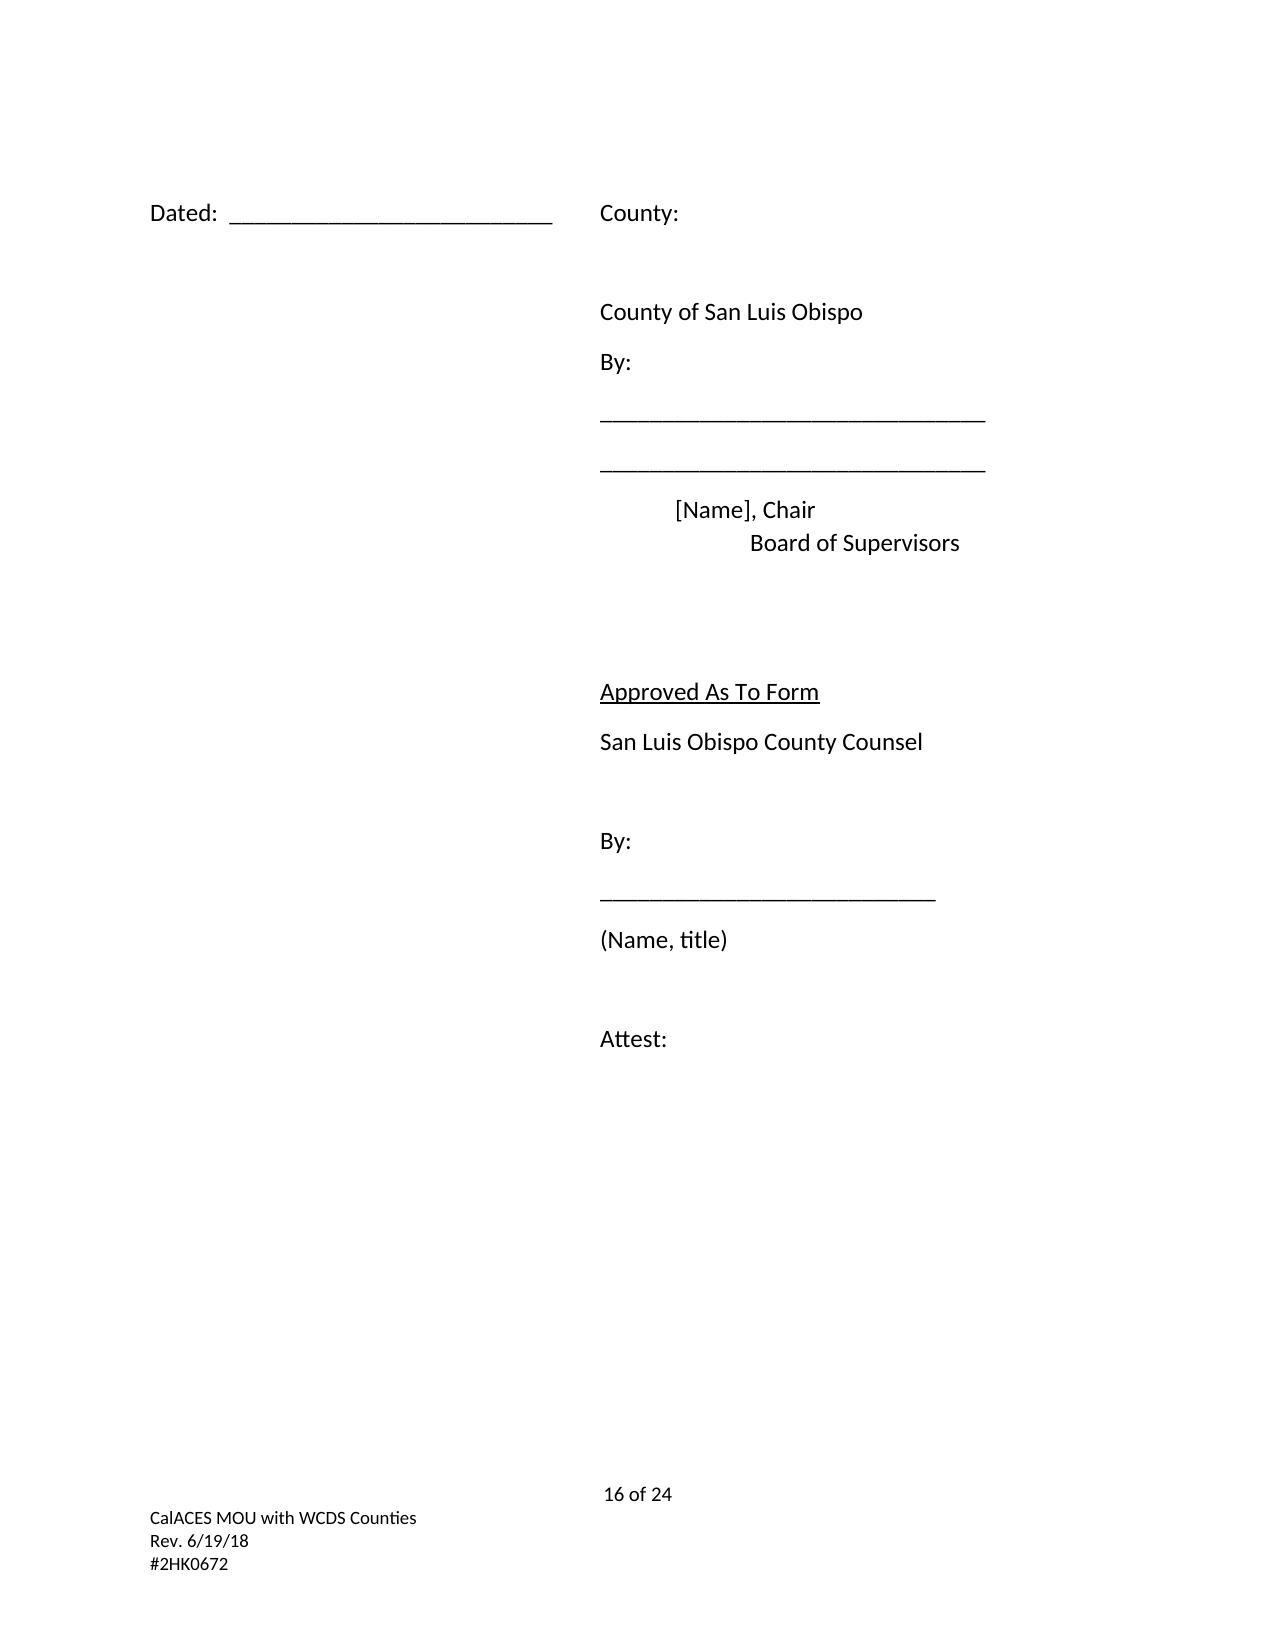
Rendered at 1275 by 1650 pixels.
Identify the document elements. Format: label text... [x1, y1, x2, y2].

text County of San Luis Obispo [150, 296, 1125, 327]
text _______________________________ [600, 395, 1125, 426]
text Attest: [150, 1023, 1125, 1054]
text ___________________________ [150, 874, 1125, 905]
text (Name, title) [150, 924, 1125, 954]
text Dated: __________________________ County: [150, 197, 1125, 227]
text [Name], Chair Board of Supervisors [150, 494, 1125, 558]
text By: [150, 825, 1125, 855]
text _______________________________ [150, 445, 1125, 475]
text By: [600, 346, 1125, 376]
text Approved As To Form [150, 676, 1125, 707]
text San Luis Obispo County Counsel [150, 726, 1125, 756]
